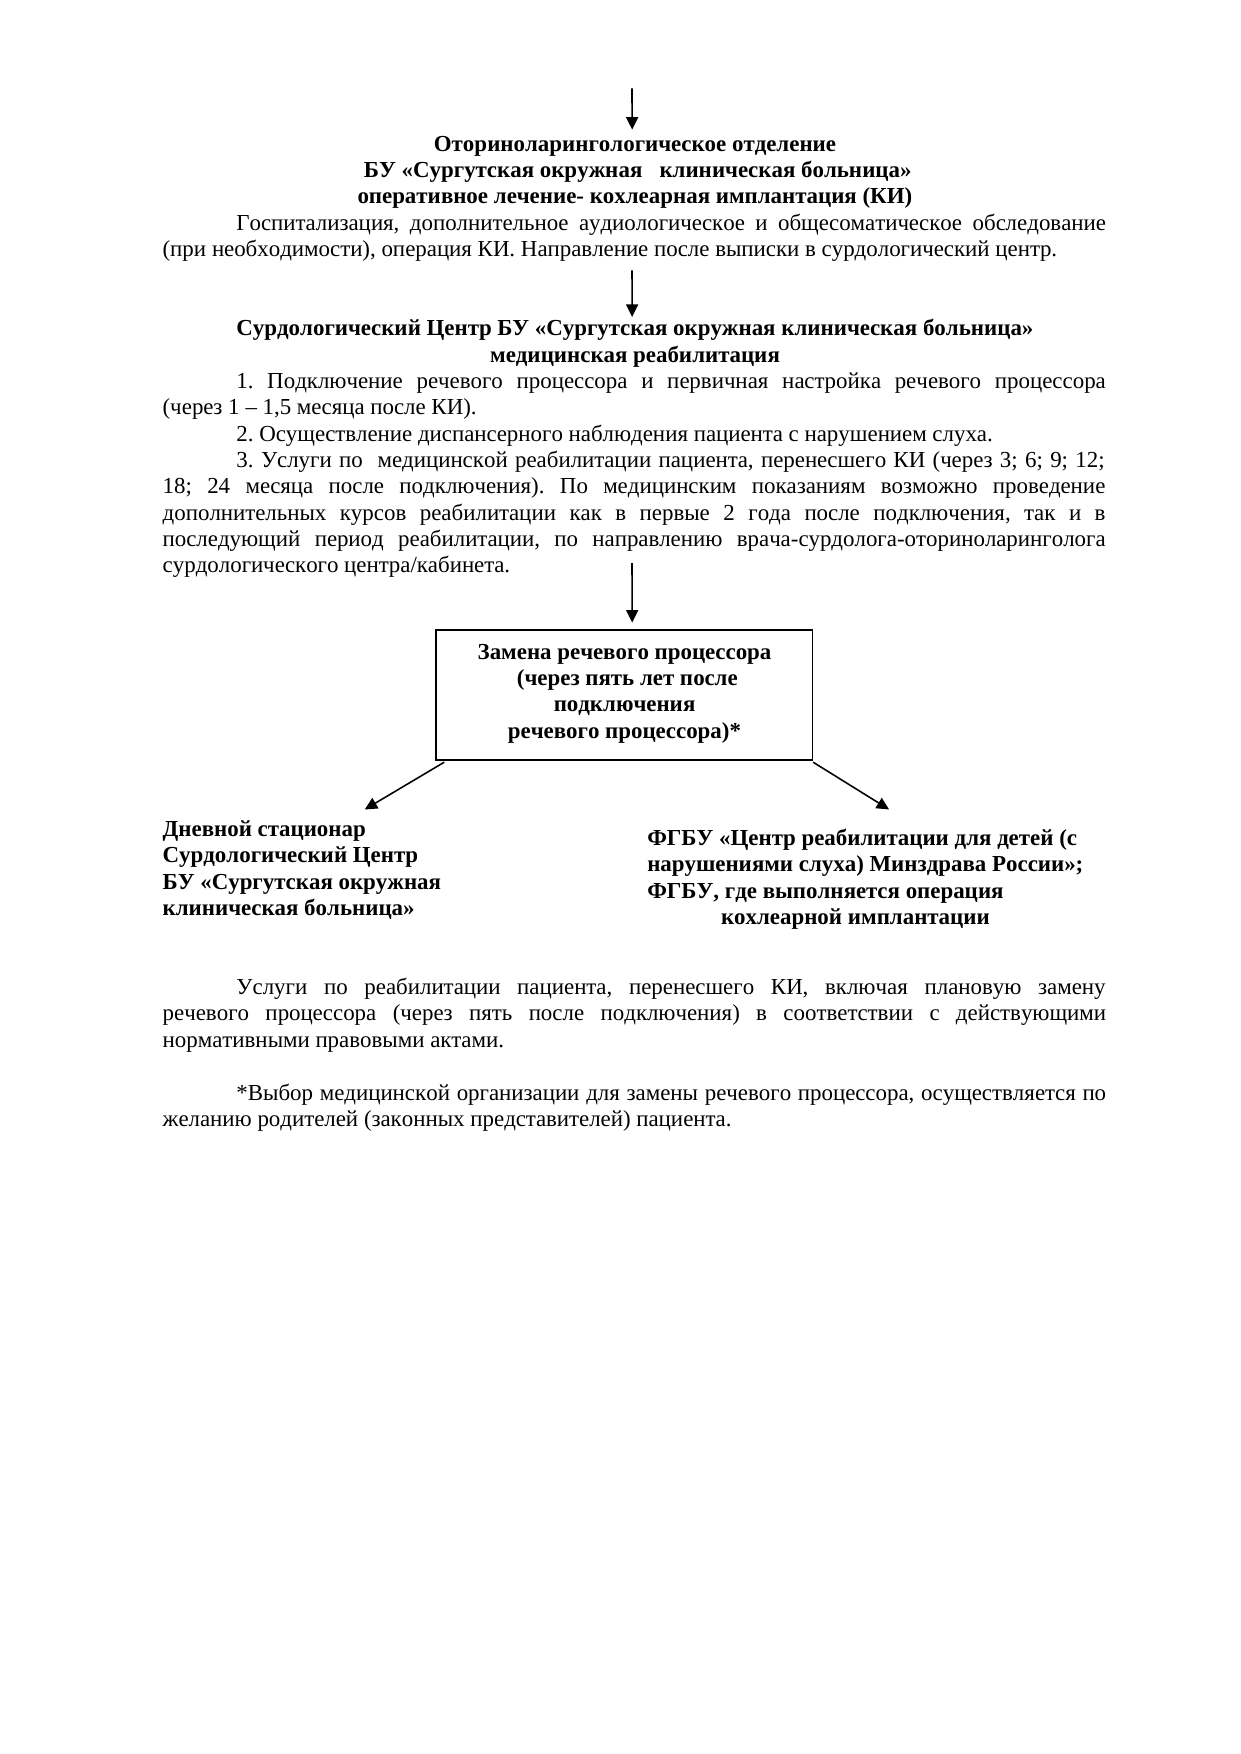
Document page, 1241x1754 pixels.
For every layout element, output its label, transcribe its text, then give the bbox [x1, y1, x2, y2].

text Сурдологический Центр БУ «Сургутская окружная клиническая больница» [162, 314, 1107, 341]
text 3. Услуги по медицинской реабилитации пациента, перенесшего КИ (через 3; 6; 9; 12; 18; 24 месяца после подключения). По медицинским показаниям возможно проведение дополнительных курсов реабилитации как в первые 2 года после подключения, так и в последующий период реабилитации, по направлению врача-сурдолога-оториноларинголога сурдологического центра/кабинета. [162, 446, 1107, 578]
text Сурдологический Центр [162, 841, 631, 868]
text Услуги по реабилитации пациента, перенесшего КИ, включая плановую замену речевого процессора (через пять после подключения) в соответствии с действующими нормативными правовыми актами. [162, 973, 1107, 1052]
text оперативное лечение- кохлеарная имплантация (КИ) [162, 182, 1107, 209]
text Оториноларингологическое отделение [162, 130, 1107, 156]
text *Выбор медицинской организации для замены речевого процессора, осуществляется по желанию родителей (законных представителей) пациента. [162, 1078, 1107, 1131]
text БУ «Сургутская окружная [162, 868, 631, 894]
text Дневной стационар [162, 815, 1107, 841]
text БУ «Сургутская окружная клиническая больница» [162, 156, 1107, 182]
text Госпитализация, дополнительное аудиологическое и общесоматическое обследование (при необходимости), операция КИ. Направление после выписки в сурдологический центр. [162, 209, 1107, 262]
text 2. Осуществление диспансерного наблюдения пациента с нарушением слуха. [162, 420, 1107, 446]
text клиническая больница» [162, 894, 631, 920]
text медицинская реабилитация [162, 341, 1107, 367]
text 1. Подключение речевого процессора и первичная настройка речевого процессора (через 1 – 1,5 месяца после КИ). [162, 367, 1107, 420]
